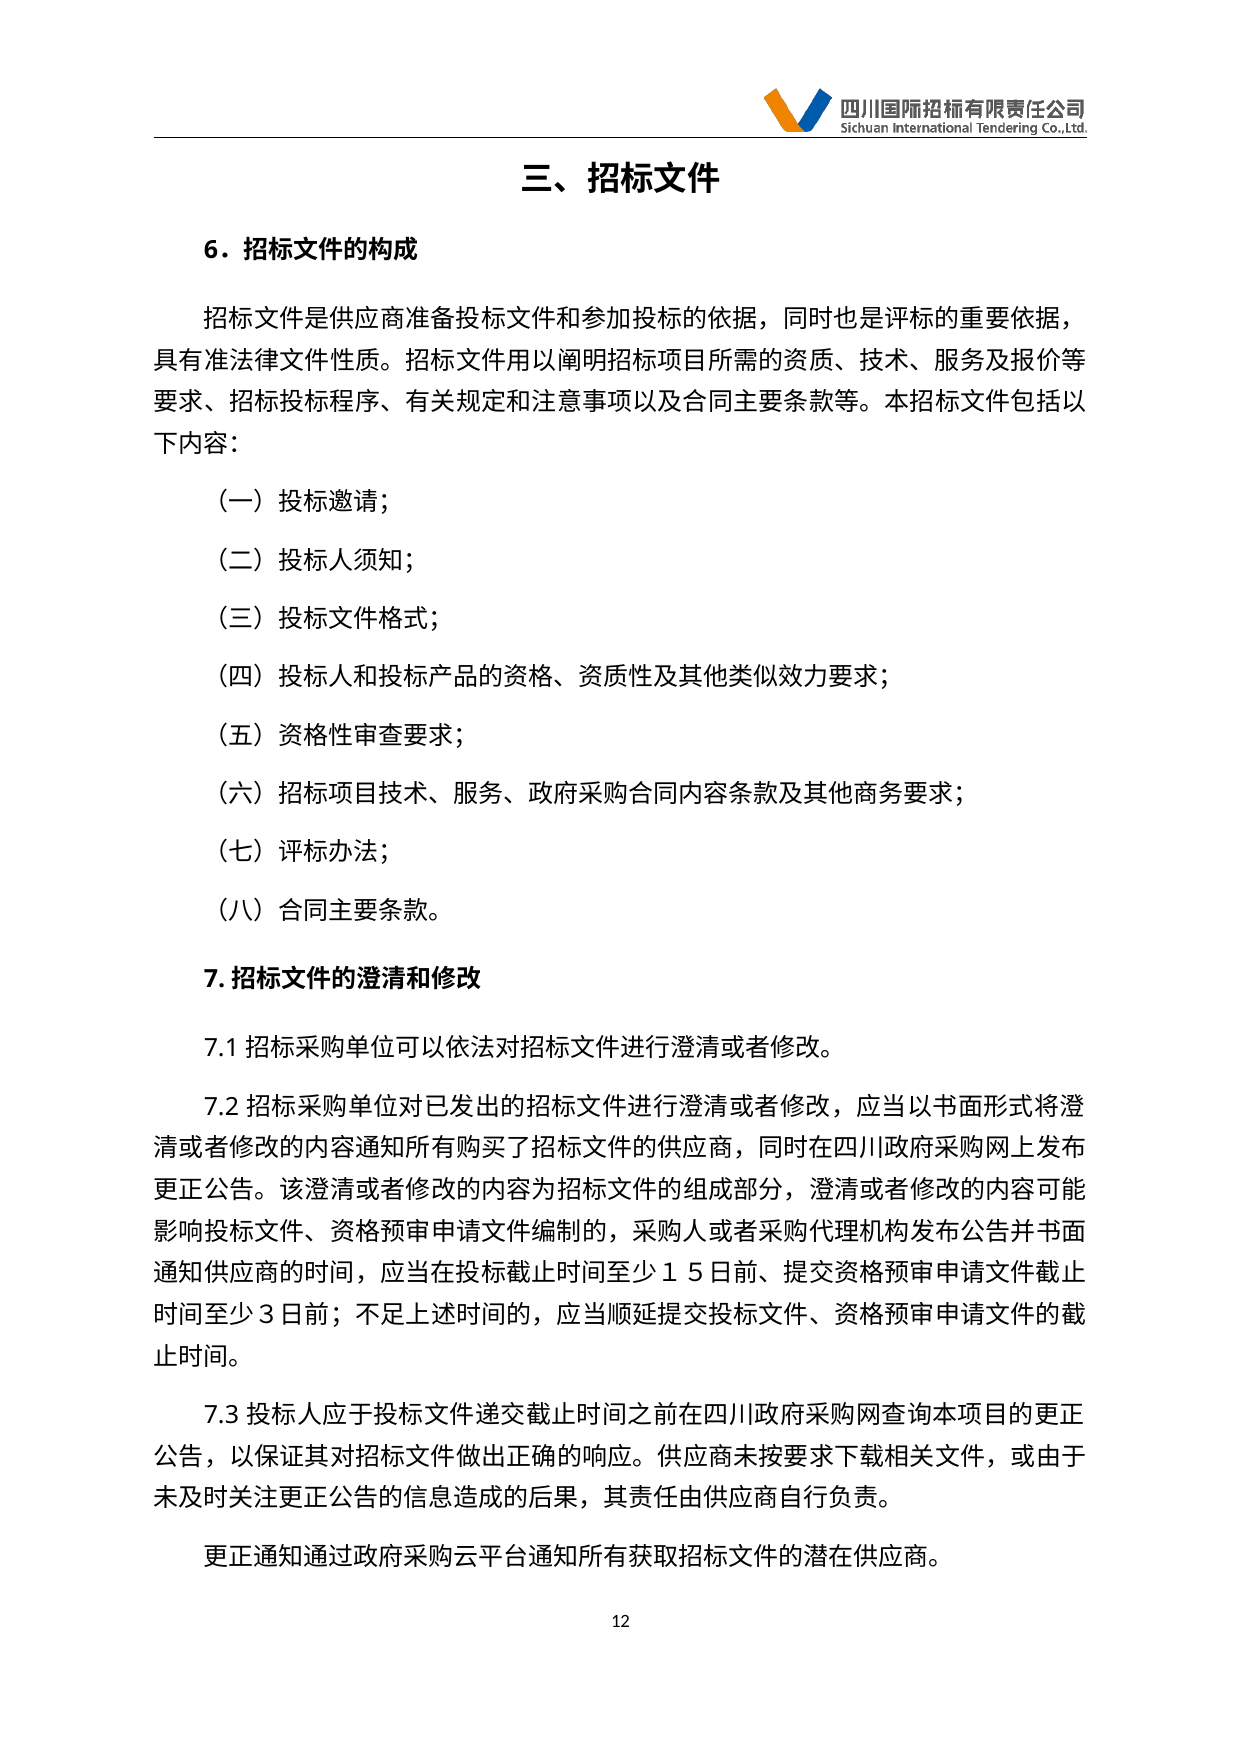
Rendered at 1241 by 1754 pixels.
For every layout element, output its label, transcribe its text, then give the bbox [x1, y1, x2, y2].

subtitle 6．招标文件的构成 [153, 225, 1087, 267]
text （五）资格性审查要求； [153, 711, 1087, 752]
text （四）投标人和投标产品的资格、资质性及其他类似效力要求； [153, 652, 1087, 694]
text 招标文件是供应商准备投标文件和参加投标的依据，同时也是评标的重要依据，具有准法律文件性质。招标文件用以阐明招标项目所需的资质、技术、服务及报价等要求、招标投标程序、有关规定和注意事项以及合同主要条款等。本招标文件包括以下内容： [153, 294, 1087, 461]
text 更正通知通过政府采购云平台通知所有获取招标文件的潜在供应商。 [153, 1532, 1087, 1573]
text （八）合同主要条款。 [153, 886, 1087, 927]
text （三）投标文件格式； [153, 594, 1087, 636]
text （二）投标人须知； [153, 536, 1087, 577]
text 7.1 招标采购单位可以依法对招标文件进行澄清或者修改。 [153, 1023, 1087, 1065]
text （七）评标办法； [153, 827, 1087, 869]
text （六）招标项目技术、服务、政府采购合同内容条款及其他商务要求； [153, 769, 1087, 811]
text 7.3 投标人应于投标文件递交截止时间之前在四川政府采购网查询本项目的更正公告，以保证其对招标文件做出正确的响应。供应商未按要求下载相关文件，或由于未及时关注更正公告的信息造成的后果，其责任由供应商自行负责。 [153, 1390, 1087, 1515]
picture [763, 88, 1087, 135]
subtitle 三、招标文件 [153, 157, 1087, 198]
text （一）投标邀请； [153, 477, 1087, 519]
text 7.2 招标采购单位对已发出的招标文件进行澄清或者修改，应当以书面形式将澄清或者修改的内容通知所有购买了招标文件的供应商，同时在四川政府采购网上发布更正公告。该澄清或者修改的内容为招标文件的组成部分，澄清或者修改的内容可能影响投标文件、资格预审申请文件编制的，采购人或者采购代理机构发布公告并书面通知供应商的时间，应当在投标截止时间至少１５日前、提交资格预审申请文件截止时间至少３日前；不足上述时间的，应当顺延提交投标文件、资格预审申请文件的截止时间。 [153, 1082, 1087, 1373]
subtitle 7. 招标文件的澄清和修改 [153, 954, 1087, 996]
